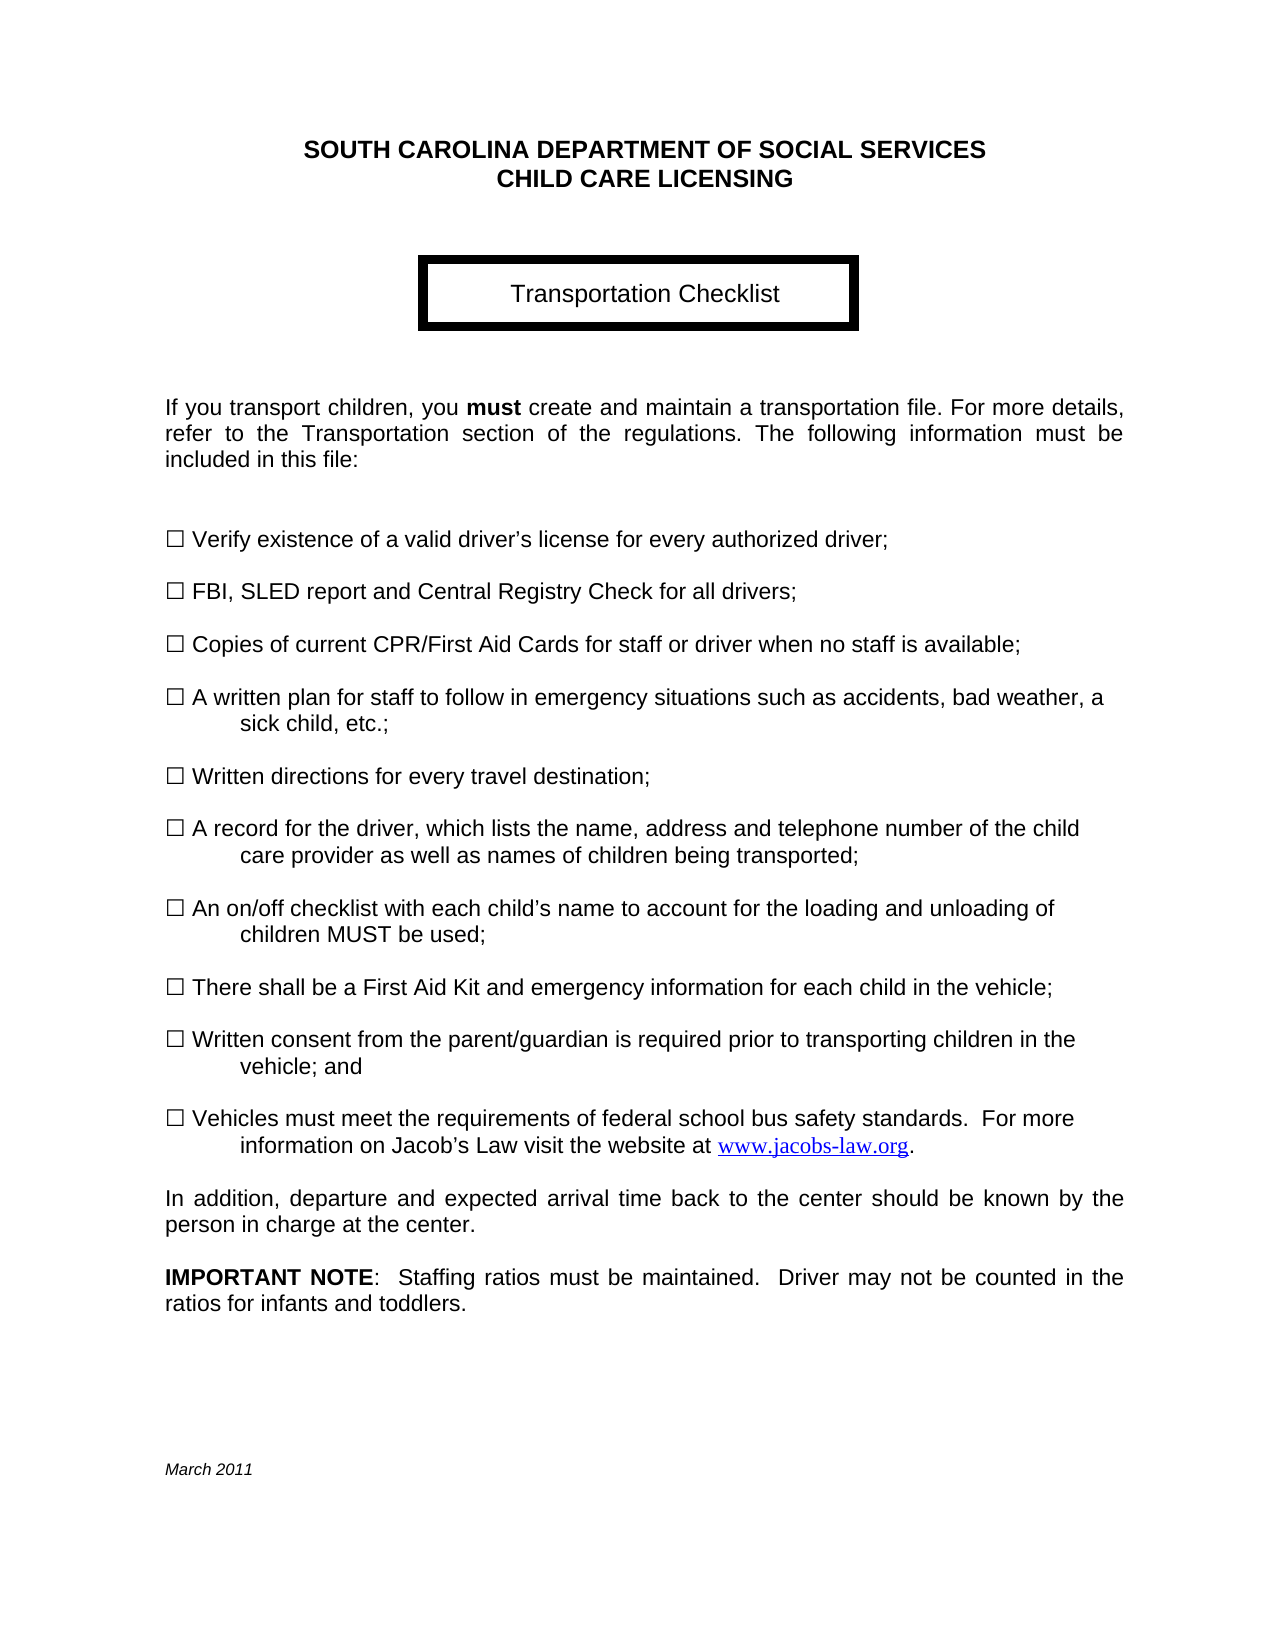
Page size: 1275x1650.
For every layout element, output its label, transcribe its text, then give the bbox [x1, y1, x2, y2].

text vehicle; and [165, 1053, 1125, 1079]
text children MUST be used; [165, 921, 1125, 947]
text sick child, etc.; [202, 710, 1125, 736]
text Written consent from the parent/guardian is required prior to transporting children in the [165, 1026, 1125, 1053]
text care provider as well as names of children being transported; [165, 842, 1125, 868]
text In addition, departure and expected arrival time back to the center should be known by the person in charge at the center. [165, 1184, 1125, 1237]
text SOUTH CAROLINA DEPARTMENT OF SOCIAL SERVICES [165, 135, 1125, 164]
text If you transport children, you must create and maintain a transportation file. For more details, refer to the Transportation section of the regulations. The following information must be included in this file: [165, 394, 1125, 473]
text Copies of current CPR/First Aid Cards for staff or driver when no staff is available; [165, 631, 1125, 657]
text An on/off checklist with each child’s name to account for the loading and unloading of [165, 894, 1125, 921]
text Vehicles must meet the requirements of federal school bus safety standards. For more [165, 1105, 1125, 1132]
text A written plan for staff to follow in emergency situations such as accidents, bad weather, a [165, 684, 1125, 710]
text IMPORTANT NOTE: Staffing ratios must be maintained. Driver may not be counted in the ratios for infants and toddlers. [165, 1263, 1125, 1316]
text There shall be a First Aid Kit and emergency information for each child in the vehicle; [165, 973, 1125, 1000]
text Written directions for every travel destination; [165, 763, 1125, 789]
text Transportation Checklist [165, 279, 1125, 307]
text CHILD CARE LICENSING [165, 164, 1125, 192]
text FBI, SLED report and Central Registry Check for all drivers; [165, 578, 1125, 604]
text A record for the driver, which lists the name, address and telephone number of the child [165, 815, 1125, 842]
text March 2011 [165, 1460, 1125, 1479]
text Verify existence of a valid driver’s license for every authorized driver; [165, 526, 1125, 552]
text information on Jacob’s Law visit the website at www.jacobs-law.org. [165, 1132, 1125, 1158]
